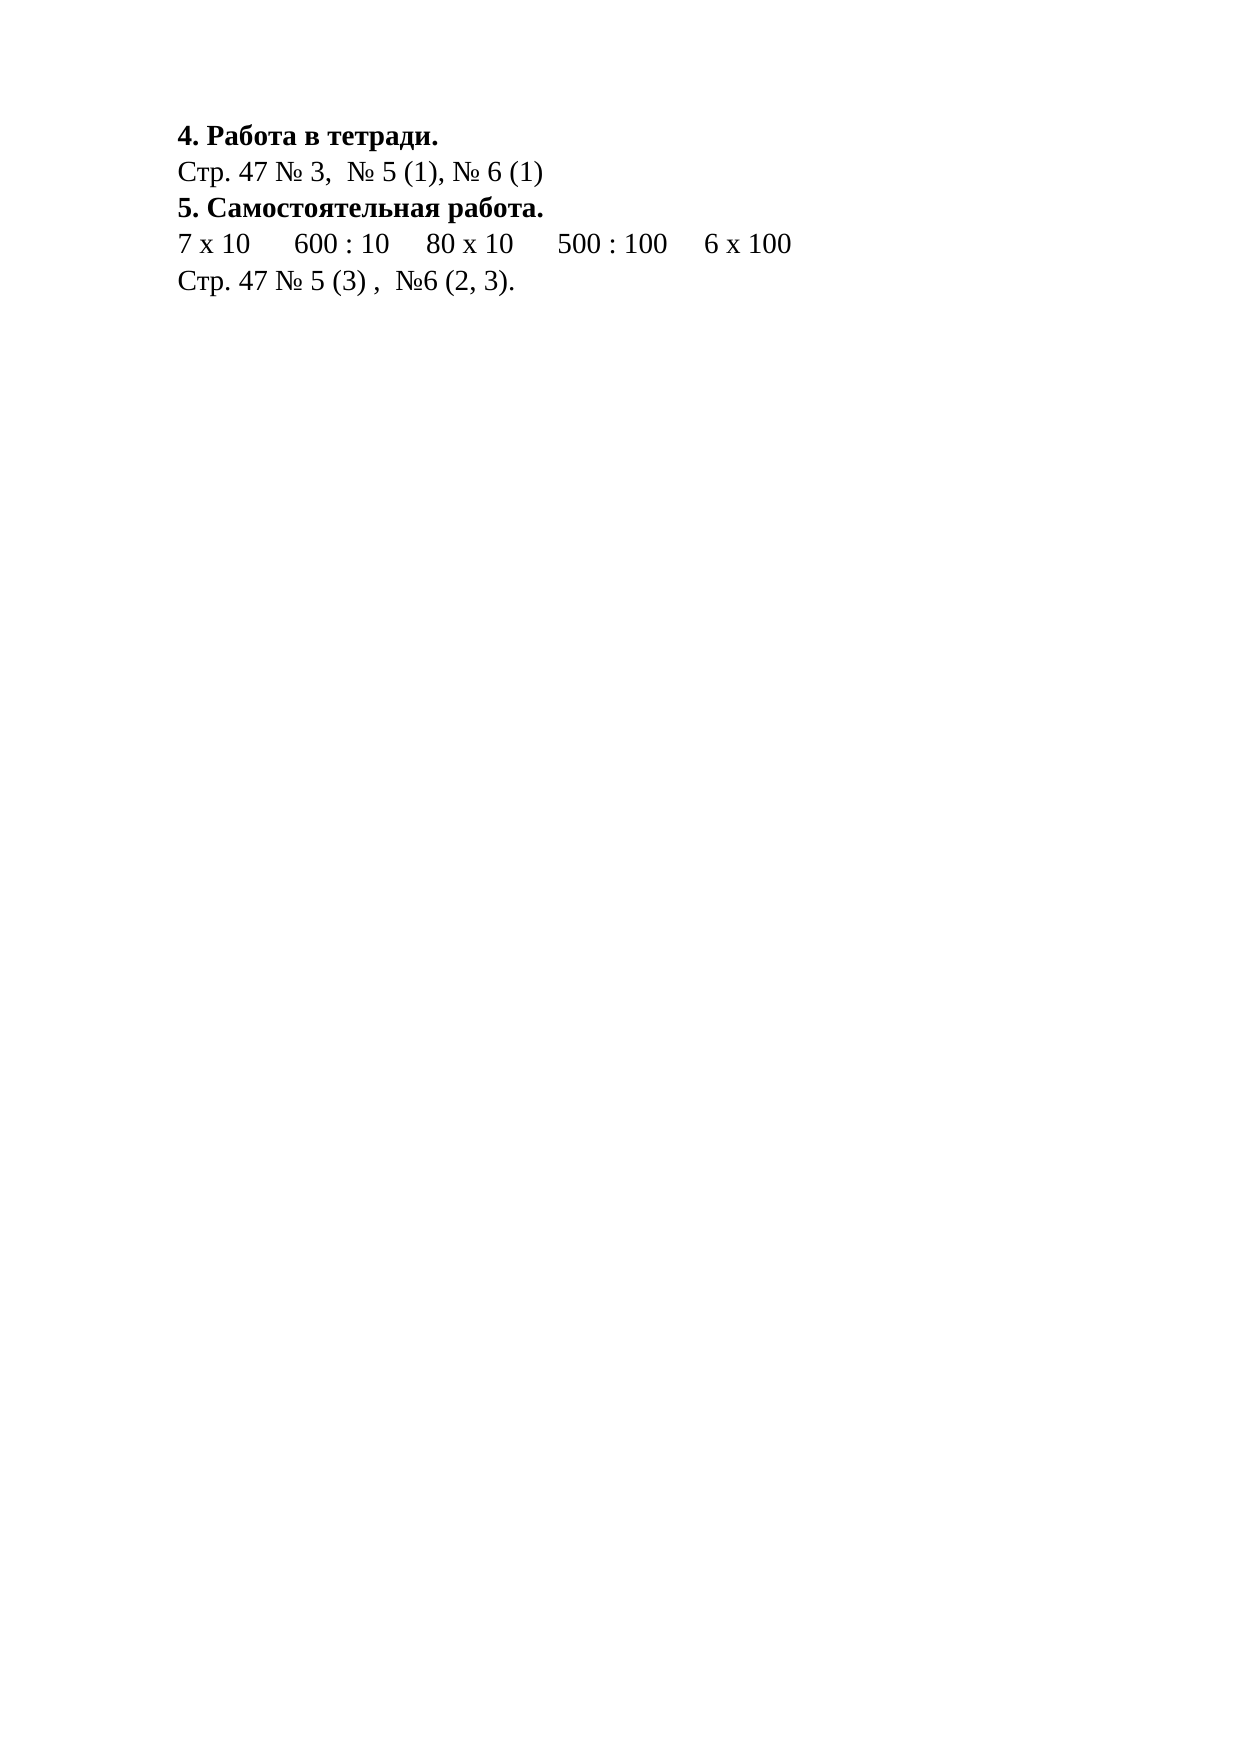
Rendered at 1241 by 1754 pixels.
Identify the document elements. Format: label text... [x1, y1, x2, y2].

text 4. Работа в тетради. [177, 118, 1152, 152]
text 5. Самостоятельная работа. [177, 190, 1152, 224]
text Стр. 47 № 3, № 5 (1), № 6 (1) [177, 154, 1152, 188]
text 7 х 10 600 : 10 80 х 10 500 : 100 6 х 100 [177, 227, 1152, 260]
text Стр. 47 № 5 (3) , №6 (2, 3). [177, 263, 1152, 296]
